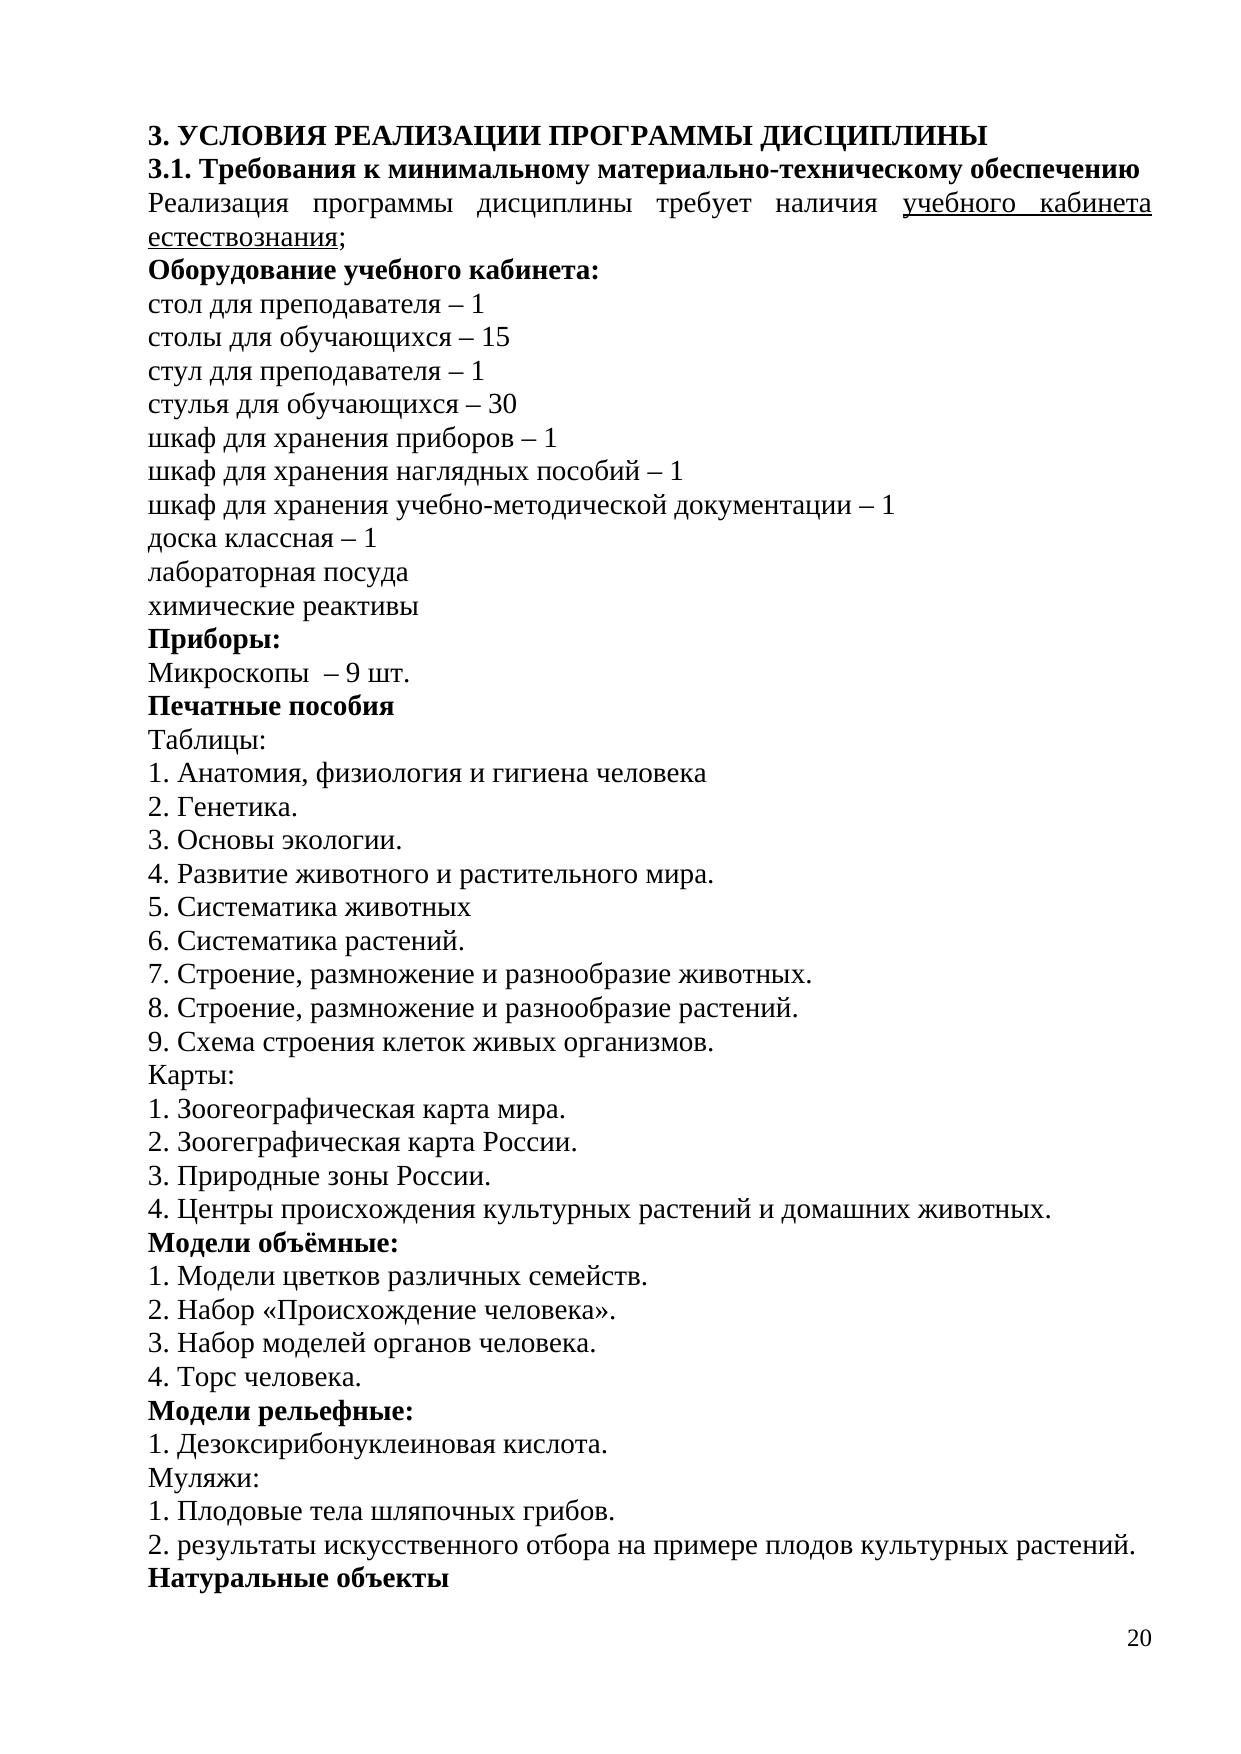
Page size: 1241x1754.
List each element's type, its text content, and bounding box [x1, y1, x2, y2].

text 9. Схема строения клеток живых организмов. [148, 1024, 1152, 1057]
text 3. Природные зоны России. [148, 1158, 1152, 1191]
text 8. Строение, размножение и разнообразие растений. [148, 990, 1152, 1024]
text 4. Торс человека. [148, 1359, 1152, 1393]
text 4. Центры происхождения культурных растений и домашних животных. [148, 1191, 1152, 1225]
text шкаф для хранения учебно-методической документации – 1 [148, 487, 1152, 521]
text Приборы: [148, 621, 1152, 655]
text лабораторная посуда [148, 554, 1152, 588]
text 1. Анатомия, физиология и гигиена человека [148, 755, 1152, 789]
text Микроскопы – 9 шт. [148, 655, 1152, 688]
text 1. Дезоксирибонуклеиновая кислота. [148, 1426, 1152, 1460]
text стулья для обучающихся – 30 [148, 386, 1152, 420]
text Модели рельефные: [148, 1393, 1152, 1426]
text Модели объёмные: [148, 1225, 1152, 1258]
text 5. Систематика животных [148, 889, 1152, 923]
text Реализация программы дисциплины требует наличия учебного кабинета естествознания; [148, 185, 1152, 252]
text 7. Строение, размножение и разнообразие животных. [148, 957, 1152, 990]
text 1. Модели цветков различных семейств. [148, 1258, 1152, 1292]
text шкаф для хранения приборов – 1 [148, 420, 1152, 453]
text 3.1. Требования к минимальному материально-техническому обеспечению [148, 152, 1152, 185]
text 3. условия реализации программы дисциплины [148, 118, 1152, 152]
text 1. Зоогеографическая карта мира. [148, 1091, 1152, 1124]
text 3. Основы экологии. [148, 822, 1152, 856]
text Карты: [148, 1057, 1152, 1091]
text 2. Набор «Происхождение человека». [148, 1292, 1152, 1326]
text 2. Зоогеграфическая карта России. [148, 1124, 1152, 1158]
text шкаф для хранения наглядных пособий – 1 [148, 453, 1152, 487]
text Печатные пособия [148, 688, 1152, 722]
text Муляжи: [148, 1460, 1152, 1493]
text 3. Набор моделей органов человека. [148, 1326, 1152, 1359]
text 1. Плодовые тела шляпочных грибов. [148, 1493, 1152, 1527]
text Оборудование учебного кабинета: [148, 252, 1152, 286]
text Натуральные объекты [148, 1560, 1152, 1594]
text 6. Систематика растений. [148, 923, 1152, 957]
text 2. Генетика. [148, 789, 1152, 822]
text 2. результаты искусственного отбора на примере плодов культурных растений. [148, 1527, 1152, 1560]
text стол для преподавателя – 1 [148, 286, 1152, 319]
text 4. Развитие животного и растительного мира. [148, 856, 1152, 889]
text Таблицы: [148, 722, 1152, 755]
text стул для преподавателя – 1 [148, 353, 1152, 386]
text столы для обучающихся – 15 [148, 319, 1152, 353]
text химические реактивы [148, 588, 1152, 621]
text доска классная – 1 [148, 521, 1152, 554]
